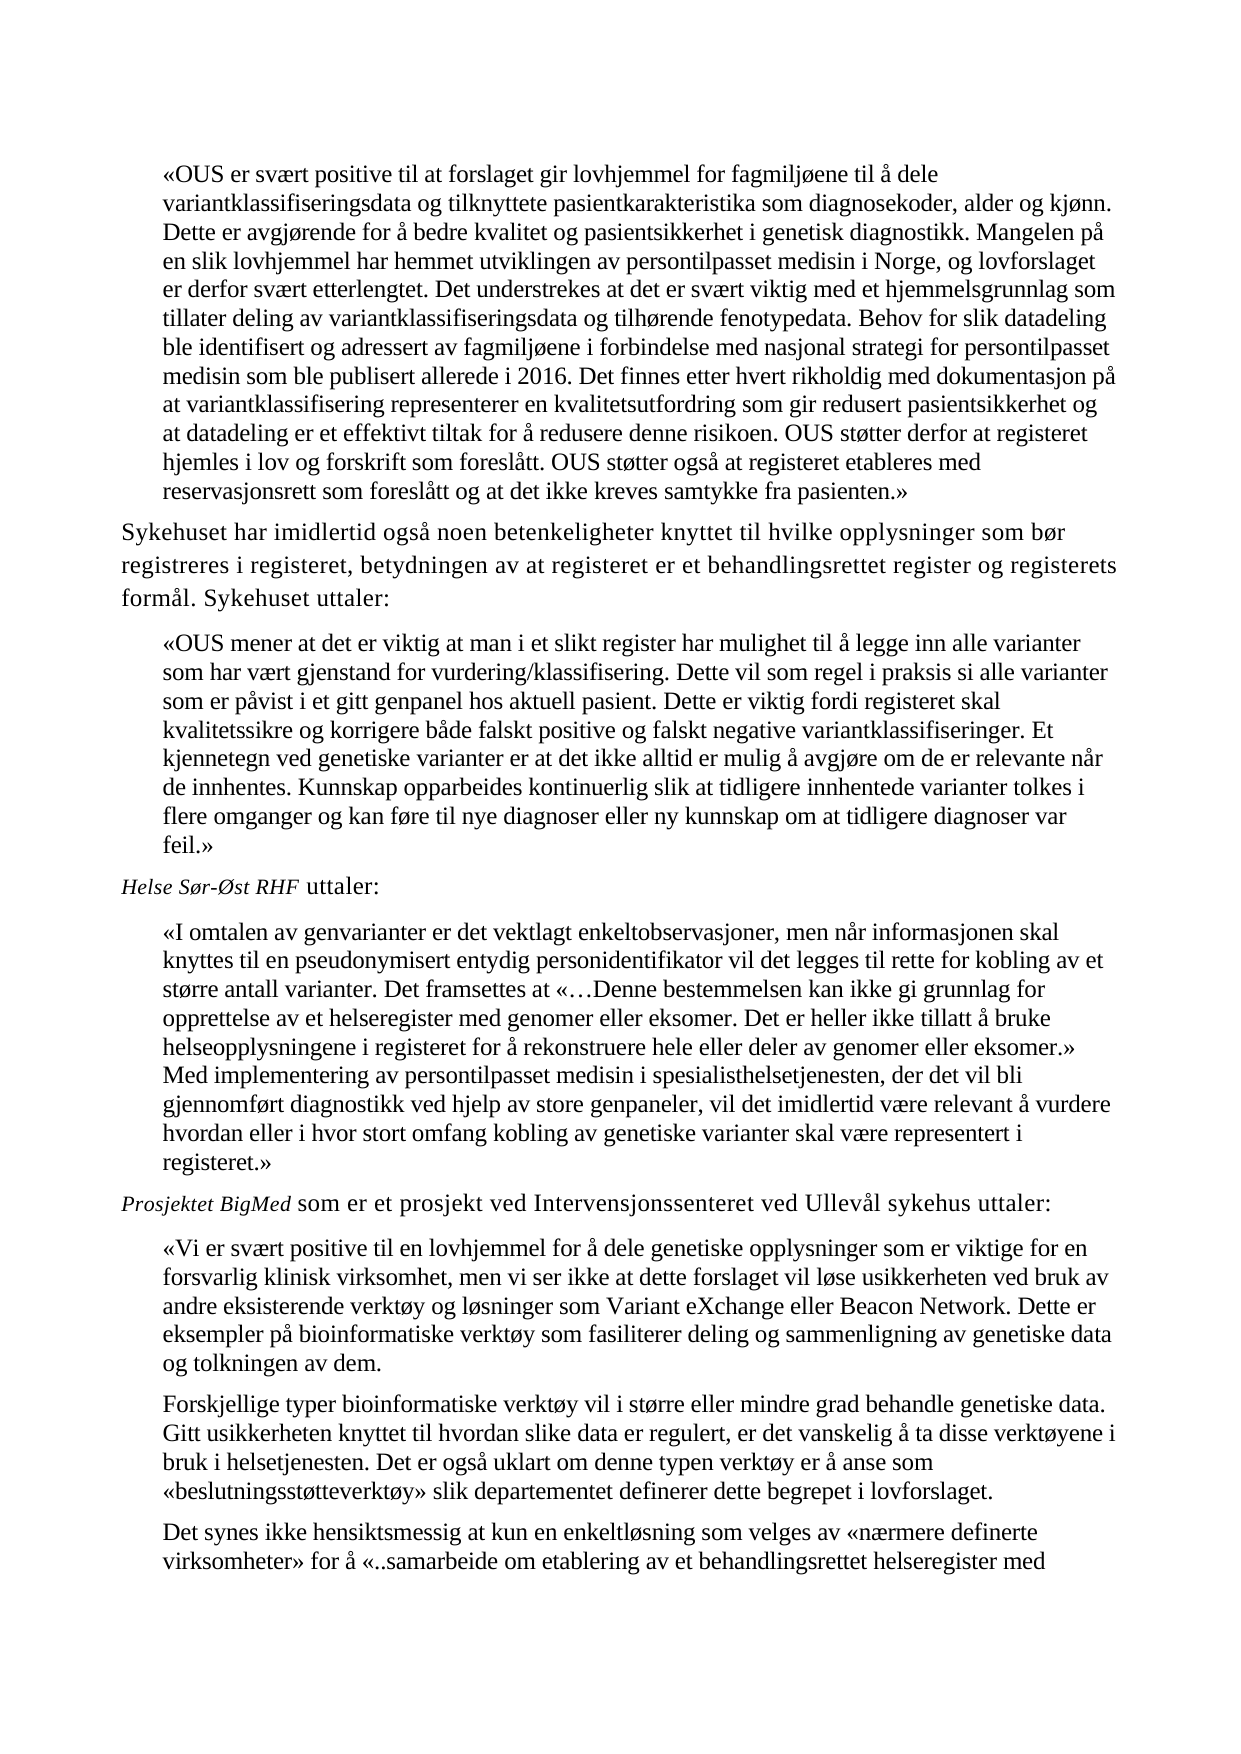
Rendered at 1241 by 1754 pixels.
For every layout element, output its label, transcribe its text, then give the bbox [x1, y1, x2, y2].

text Forskjellige typer bioinformatiske verktøy vil i større eller mindre grad behandle genetiske data. Gitt usikkerheten knyttet til hvordan slike data er regulert, er det vanskelig å ta disse verktøyene i bruk i helsetjenesten. Det er også uklart om denne typen verktøy er å anse som «beslutningsstøtteverktøy» slik departementet definerer dette begrepet i lovforslaget. [162, 1389, 1119, 1504]
text Prosjektet BigMed som er et prosjekt ved Intervensjonssenteret ved Ullevål sykehus uttaler: [121, 1188, 1119, 1217]
text Sykehuset har imidlertid også noen betenkeligheter knyttet til hvilke opplysninger som bør registreres i registeret, betydningen av at registeret er et behandlingsrettet register og registerets formål. Sykehuset uttaler: [121, 517, 1119, 612]
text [162, 1517, 1119, 1574]
text «OUS mener at det er viktig at man i et slikt register har mulighet til å legge inn alle varianter som har vært gjenstand for vurdering/klassifisering. Dette vil som regel i praksis si alle varianter som er påvist i et gitt genpanel hos aktuell pasient. Dette er viktig fordi registeret skal kvalitetssikre og korrigere både falskt positive og falskt negative variantklassifiseringer. Et kjennetegn ved genetiske varianter er at det ikke alltid er mulig å avgjøre om de er relevante når de innhentes. Kunnskap opparbeides kontinuerlig slik at tidligere innhentede varianter tolkes i flere omganger og kan føre til nye diagnoser eller ny kunnskap om at tidligere diagnoser var feil.» [162, 628, 1119, 858]
text «OUS er svært positive til at forslaget gir lovhjemmel for fagmiljøene til å dele variantklassifiseringsdata og tilknyttete pasientkarakteristika som diagnosekoder, alder og kjønn. Dette er avgjørende for å bedre kvalitet og pasientsikkerhet i genetisk diagnostikk. Mangelen på en slik lovhjemmel har hemmet utviklingen av persontilpasset medisin i Norge, og lovforslaget er derfor svært etterlengtet. Det understrekes at det er svært viktig med et hjemmelsgrunnlag som tillater deling av variantklassifiseringsdata og tilhørende fenotypedata. Behov for slik datadeling ble identifisert og adressert av fagmiljøene i forbindelse med nasjonal strategi for persontilpasset medisin som ble publisert allerede i 2016. Det finnes etter hvert rikholdig med dokumentasjon på at variantklassifisering representerer en kvalitetsutfordring som gir redusert pasientsikkerhet og at datadeling er et effektivt tiltak for å redusere denne risikoen. OUS støtter derfor at registeret hjemles i lov og forskrift som foreslått. OUS støtter også at registeret etableres med reservasjonsrett som foreslått og at det ikke kreves samtykke fra pasienten.» [162, 159, 1119, 504]
text «I omtalen av genvarianter er det vektlagt enkeltobservasjoner, men når informasjonen skal knyttes til en pseudonymisert entydig personidentifikator vil det legges til rette for kobling av et større antall varianter. Det framsettes at «…Denne bestemmelsen kan ikke gi grunnlag for opprettelse av et helseregister med genomer eller eksomer. Det er heller ikke tillatt å bruke helseopplysningene i registeret for å rekonstruere hele eller deler av genomer eller eksomer.» Med implementering av persontilpasset medisin i spesialisthelsetjenesten, der det vil bli gjennomført diagnostikk ved hjelp av store genpaneler, vil det imidlertid være relevant å vurdere hvordan eller i hvor stort omfang kobling av genetiske varianter skal være representert i registeret.» [162, 917, 1119, 1175]
text Helse Sør-Øst RHF uttaler: [121, 871, 1119, 900]
text «Vi er svært positive til en lovhjemmel for å dele genetiske opplysninger som er viktige for en forsvarlig klinisk virksomhet, men vi ser ikke at dette forslaget vil løse usikkerheten ved bruk av andre eksisterende verktøy og løsninger som Variant eXchange eller Beacon Network. Dette er eksempler på bioinformatiske verktøy som fasiliterer deling og sammenligning av genetiske data og tolkningen av dem. [162, 1233, 1119, 1377]
